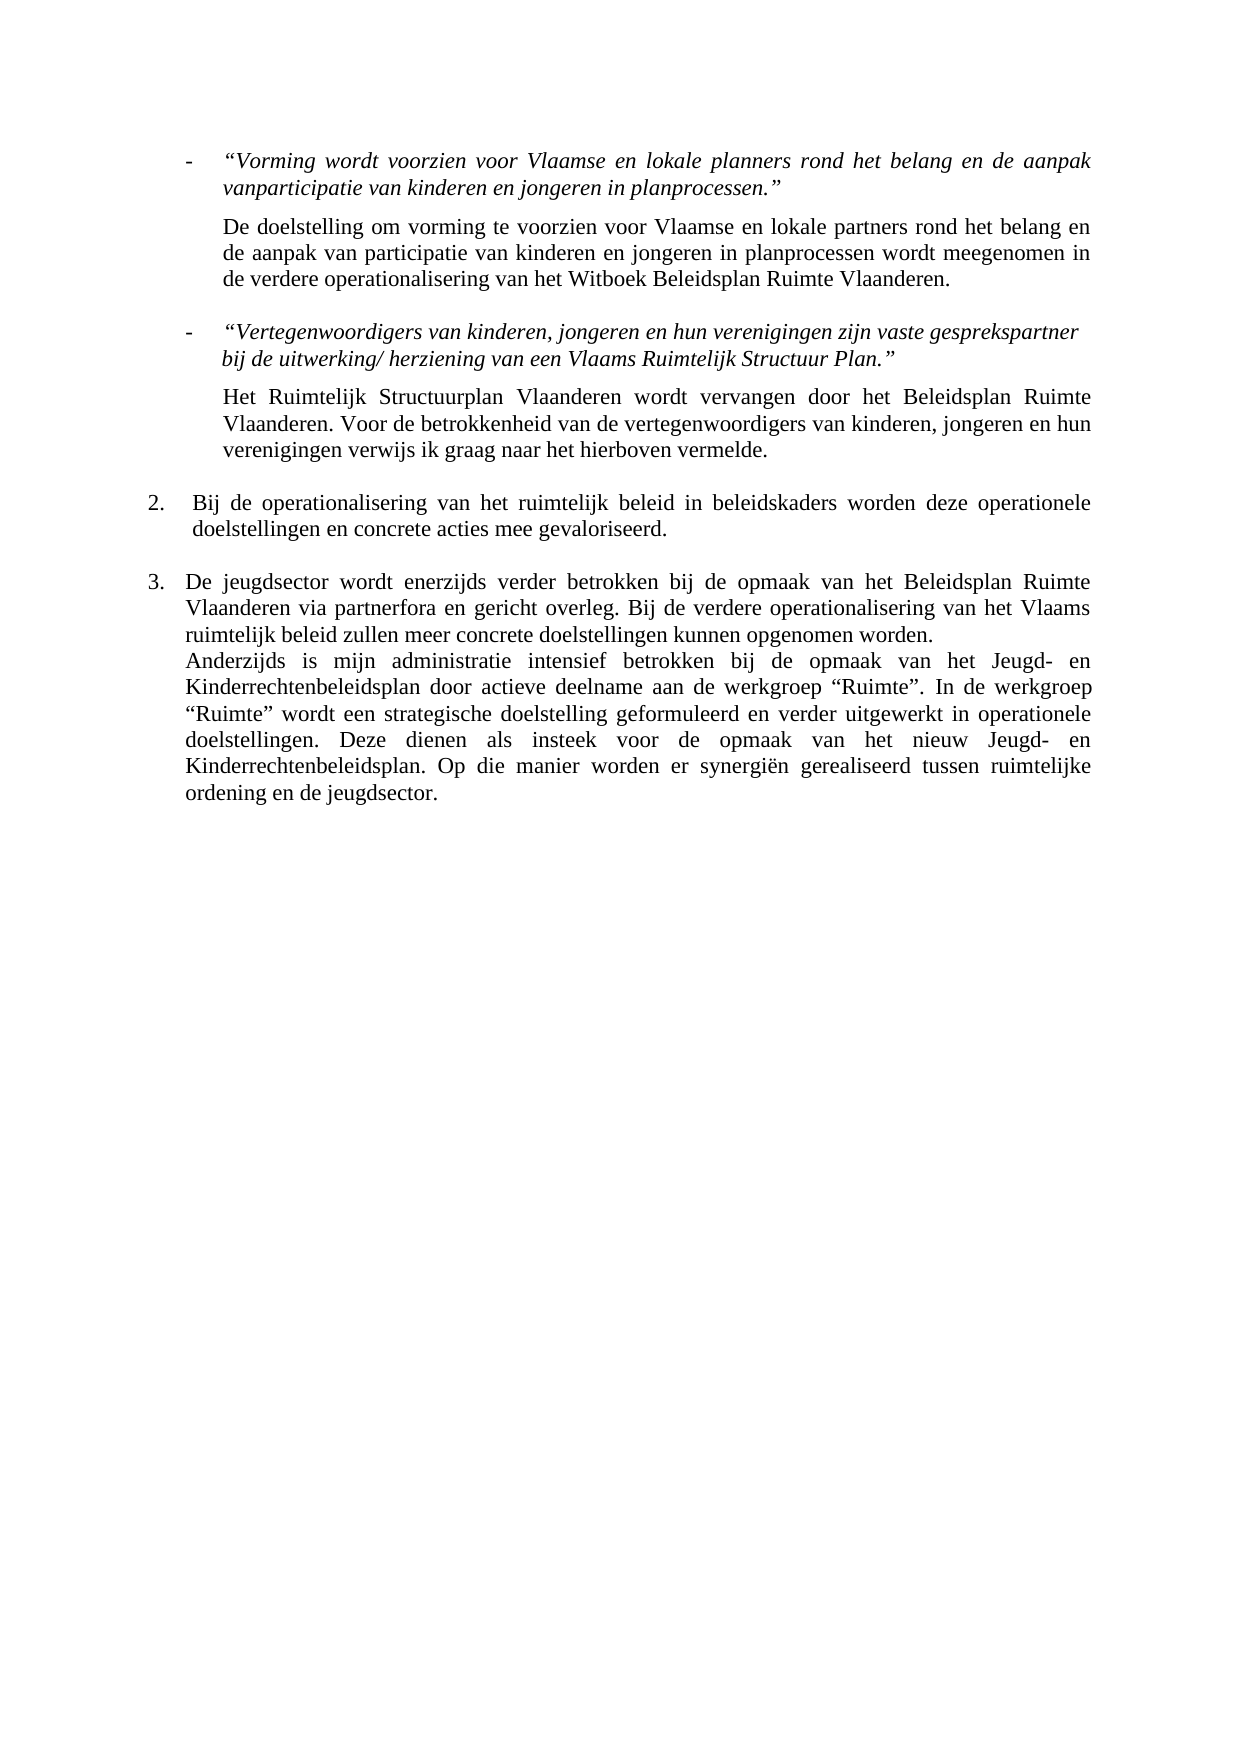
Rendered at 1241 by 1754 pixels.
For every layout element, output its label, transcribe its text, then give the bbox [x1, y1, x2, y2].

list Bij de operationalisering van het ruimtelijk beleid in beleidskaders worden deze operationele doelstellingen en concrete acties mee gevaloriseerd. [148, 489, 1093, 542]
list “Vorming wordt voorzien voor Vlaamse en lokale planners rond het belang en de aanpak vanparticipatie van kinderen en jongeren in planprocessen.” [185, 148, 1093, 200]
list “Vertegenwoordigers van kinderen, jongeren en hun verenigingen zijn vaste gesprekspartner [185, 318, 1093, 344]
text De doelstelling om vorming te voorzien voor Vlaamse en lokale partners rond het belang en de aanpak van participatie van kinderen en jongeren in planprocessen wordt meegenomen in de verdere operationalisering van het Witboek Beleidsplan Ruimte Vlaanderen. [223, 213, 1093, 292]
text Anderzijds is mijn administratie intensief betrokken bij de opmaak van het Jeugd- en Kinderrechtenbeleidsplan door actieve deelname aan de werkgroep “Ruimte”. In de werkgroep “Ruimte” wordt een strategische doelstelling geformuleerd en verder uitgewerkt in operationele doelstellingen. Deze dienen als insteek voor de opmaak van het nieuw Jeugd- en Kinderrechtenbeleidsplan. Op die manier worden er synergiën gerealiseerd tussen ruimtelijke ordening en de jeugdsector. [185, 647, 1093, 805]
text bij de uitwerking/ herziening van een Vlaams Ruimtelijk Structuur Plan.” [148, 344, 1093, 371]
text Het Ruimtelijk Structuurplan Vlaanderen wordt vervangen door het Beleidsplan Ruimte Vlaanderen. Voor de betrokkenheid van de vertegenwoordigers van kinderen, jongeren en hun verenigingen verwijs ik graag naar het hierboven vermelde. [223, 383, 1093, 462]
list De jeugdsector wordt enerzijds verder betrokken bij de opmaak van het Beleidsplan Ruimte Vlaanderen via partnerfora en gericht overleg. Bij de verdere operationalisering van het Vlaams ruimtelijk beleid zullen meer concrete doelstellingen kunnen opgenomen worden. [148, 568, 1093, 647]
